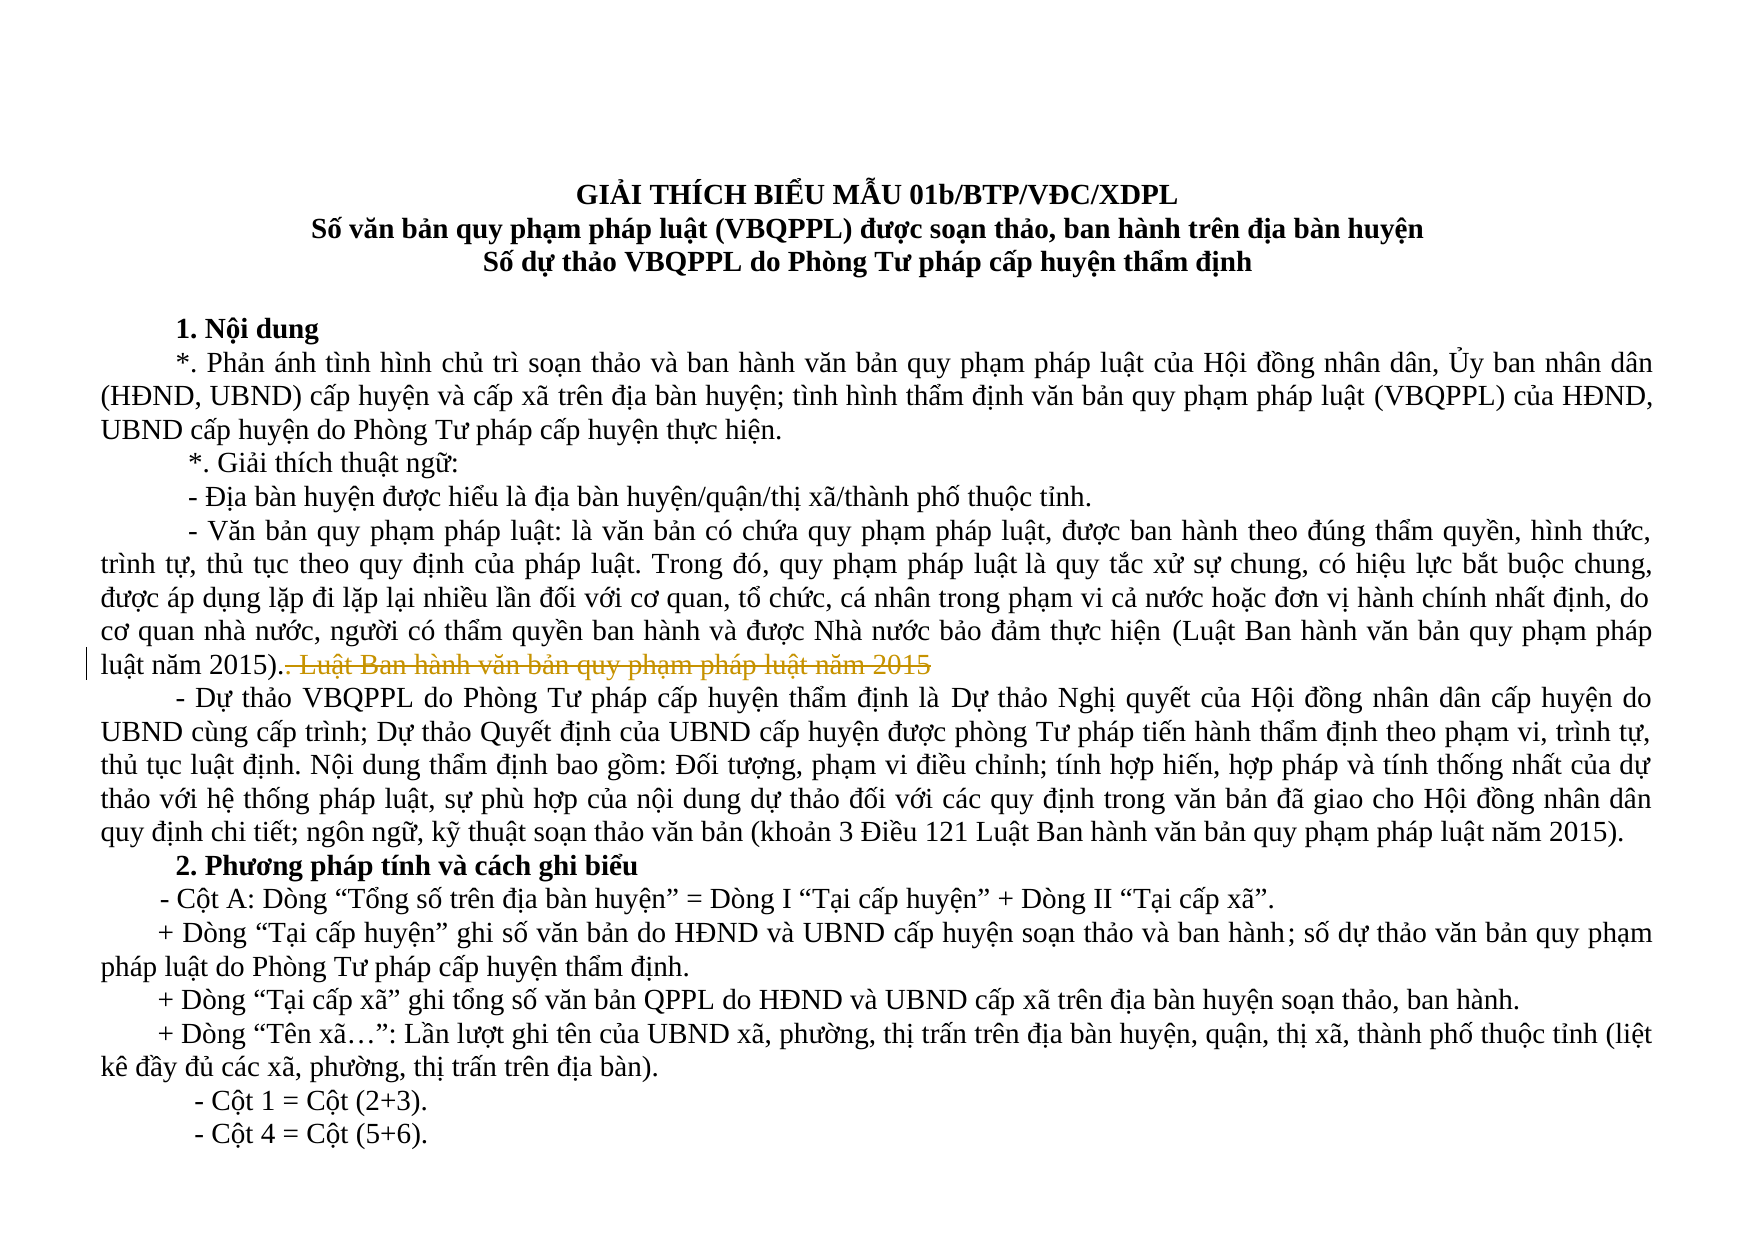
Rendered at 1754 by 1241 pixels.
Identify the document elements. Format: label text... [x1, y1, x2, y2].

text - Cột A: Dòng “Tổng số trên địa bàn huyện” = Dòng I “Tại cấp huyện” + Dòng II “Tại cấp xã”. [100, 882, 1653, 915]
text + Dòng “Tại cấp huyện” ghi số văn bản do HĐND và UBND cấp huyện soạn thảo và ban hành; số dự thảo văn bản quy phạm pháp luật do Phòng Tư pháp cấp huyện thẩm định. [100, 915, 1653, 982]
text - Cột 1 = Cột (2+3). [138, 1083, 1653, 1116]
text - Địa bàn huyện được hiểu là địa bàn huyện/quận/thị xã/thành phố thuộc tỉnh. [100, 479, 1653, 513]
text - Cột 4 = Cột (5+6). [138, 1116, 1653, 1150]
text *. Phản ánh tình hình chủ trì soạn thảo và ban hành văn bản quy phạm pháp luật của Hội đồng nhân dân, Ủy ban nhân dân (HĐND, UBND) cấp huyện và cấp xã trên địa bàn huyện; tình hình thẩm định văn bản quy phạm pháp luật (VBQPPL) của HĐND, UBND cấp huyện do Phòng Tư pháp cấp huyện thực hiện. [100, 345, 1653, 446]
text GIẢI THÍCH BIỂU MẪU 01b/BTP/VĐC/XDPL [100, 177, 1653, 211]
text Số dự thảo VBQPPL do Phòng Tư pháp cấp huyện thẩm định [127, 244, 1608, 278]
text 1. Nội dung [100, 311, 1653, 345]
text 2. Phương pháp tính và cách ghi biểu [100, 848, 1653, 882]
text Số văn bản quy phạm pháp luật (VBQPPL) được soạn thảo, ban hành trên địa bàn huyện [127, 211, 1608, 244]
text + Dòng “Tên xã…”: Lần lượt ghi tên của UBND xã, phường, thị trấn trên địa bàn huyện, quận, thị xã, thành phố thuộc tỉnh (liệt kê đầy đủ các xã, phường, thị trấn trên địa bàn). [100, 1016, 1653, 1083]
text - Văn bản quy phạm pháp luật: là văn bản có chứa quy phạm pháp luật, được ban hành theo đúng thẩm quyền, hình thức, trình tự, thủ tục theo quy định của pháp luật. Trong đó, quy phạm pháp luật là quy tắc xử sự chung, có hiệu lực bắt buộc chung, được áp dụng lặp đi lặp lại nhiều lần đối với cơ quan, tổ chức, cá nhân trong phạm vi cả nước hoặc đơn vị hành chính nhất định, do cơ quan nhà nước, người có thẩm quyền ban hành và được Nhà nước bảo đảm thực hiện (Luật Ban hành văn bản quy phạm pháp luật năm 2015). [100, 513, 1653, 680]
text + Dòng “Tại cấp xã” ghi tổng số văn bản QPPL do HĐND và UBND cấp xã trên địa bàn huyện soạn thảo, ban hành. [100, 982, 1653, 1016]
text - Dự thảo VBQPPL do Phòng Tư pháp cấp huyện thẩm định là Dự thảo Nghị quyết của Hội đồng nhân dân cấp huyện do UBND cùng cấp trình; Dự thảo Quyết định của UBND cấp huyện được phòng Tư pháp tiến hành thẩm định theo phạm vi, trình tự, thủ tục luật định. Nội dung thẩm định bao gồm: Đối tượng, phạm vi điều chỉnh; tính hợp hiến, hợp pháp và tính thống nhất của dự thảo với hệ thống pháp luật, sự phù hợp của nội dung dự thảo đối với các quy định trong văn bản đã giao cho Hội đồng nhân dân quy định chi tiết; ngôn ngữ, kỹ thuật soạn thảo văn bản (khoản 3 Điều 121 Luật Ban hành văn bản quy phạm pháp luật năm 2015). [100, 680, 1653, 848]
text *. Giải thích thuật ngữ: [100, 446, 1653, 479]
